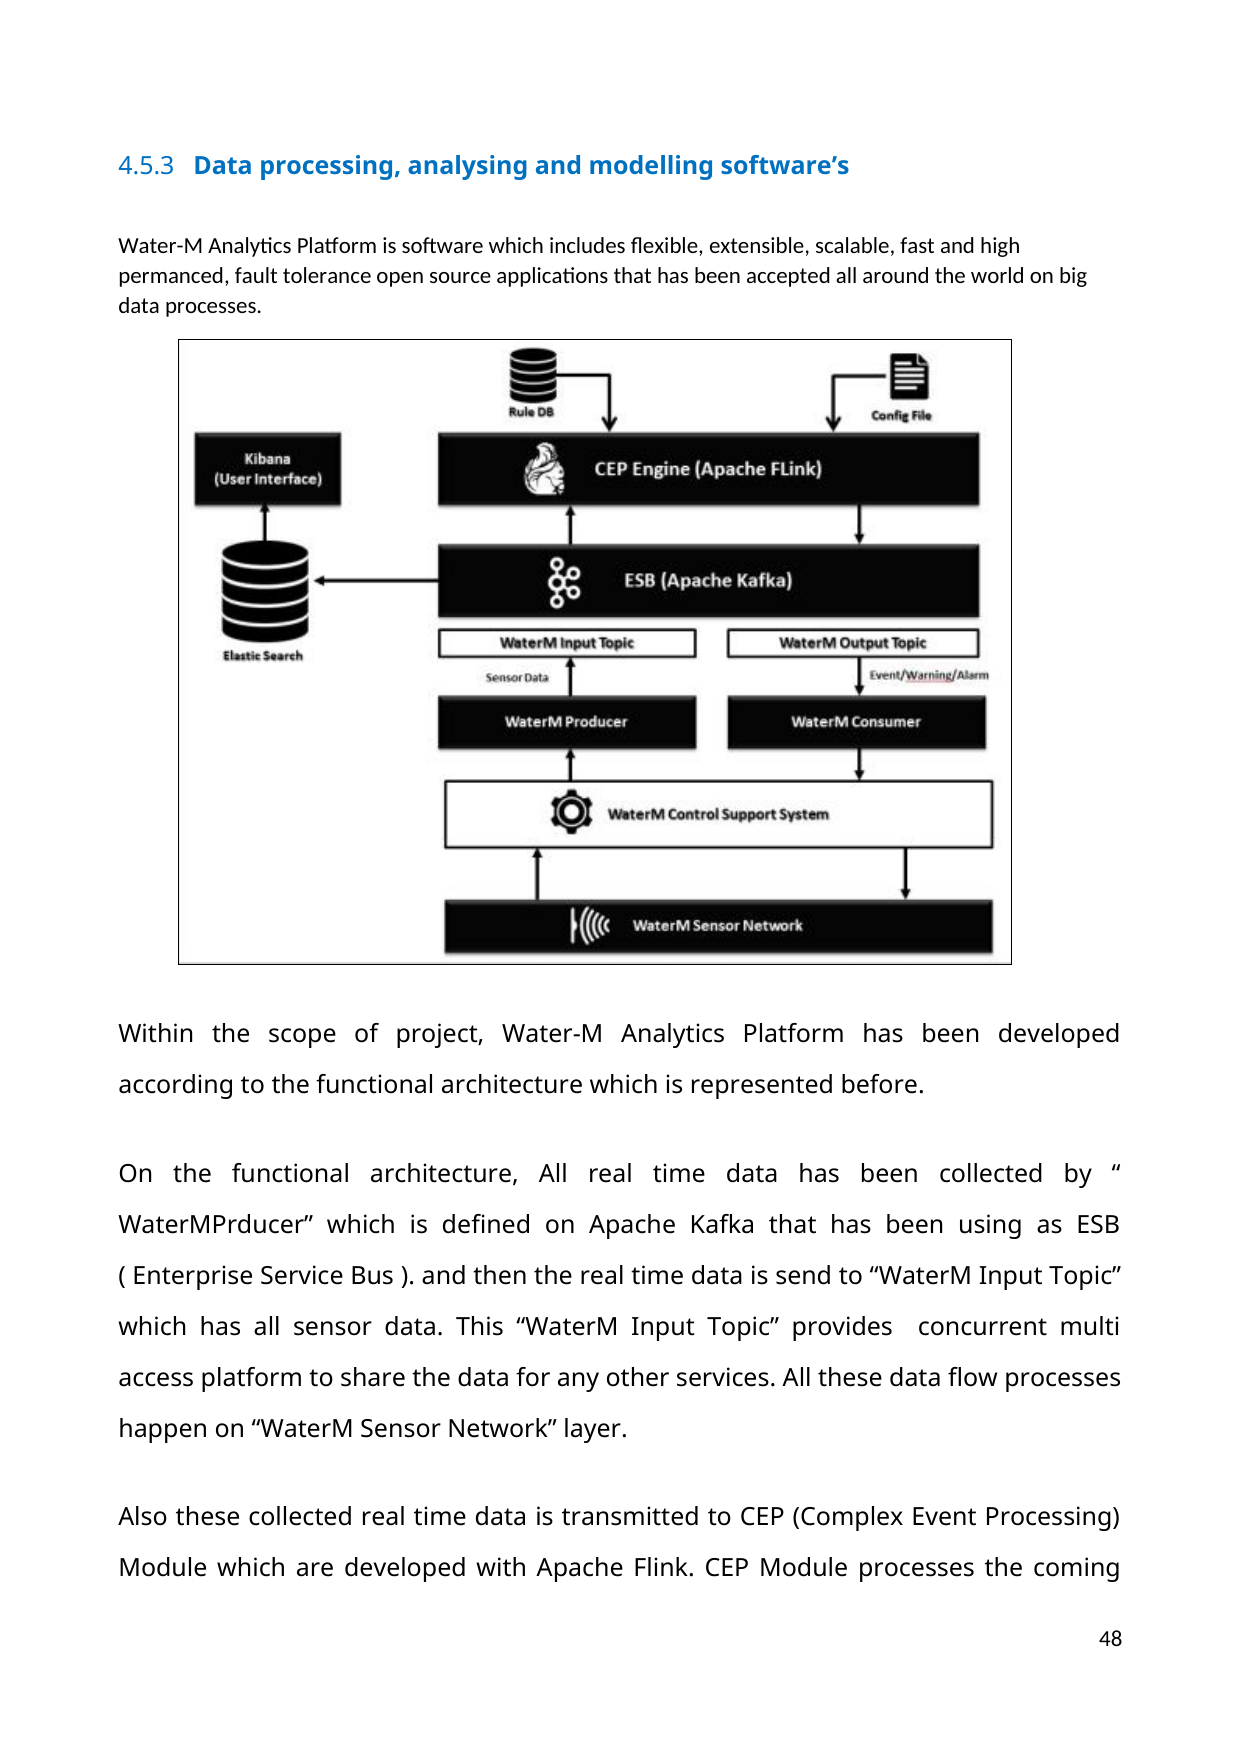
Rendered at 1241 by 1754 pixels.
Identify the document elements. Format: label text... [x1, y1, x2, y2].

text Within the scope of project, Water-M Analytics Platform has been developed according to the functional architecture which is represented before. [118, 1016, 1122, 1101]
text Water-M Analytics Platform is software which includes flexible, extensible, scalable, fast and high permanced, fault tolerance open source applications that has been accepted all around the world on big data processes. [118, 231, 1122, 320]
text On the functional architecture, All real time data has been collected by “ WaterMPrducer” which is defined on Apache Kafka that has been using as ESB ( Enterprise Service Bus ). and then the real time data is send to “WaterM Input Topic” which has all sensor data. This “WaterM Input Topic” provides concurrent multi access platform to share the data for any other services. All these data flow processes happen on “WaterM Sensor Network” layer. [118, 1155, 1122, 1444]
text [118, 1499, 1122, 1584]
picture [179, 340, 1011, 964]
subtitle Data processing, analysing and modelling software’s [118, 148, 1122, 182]
